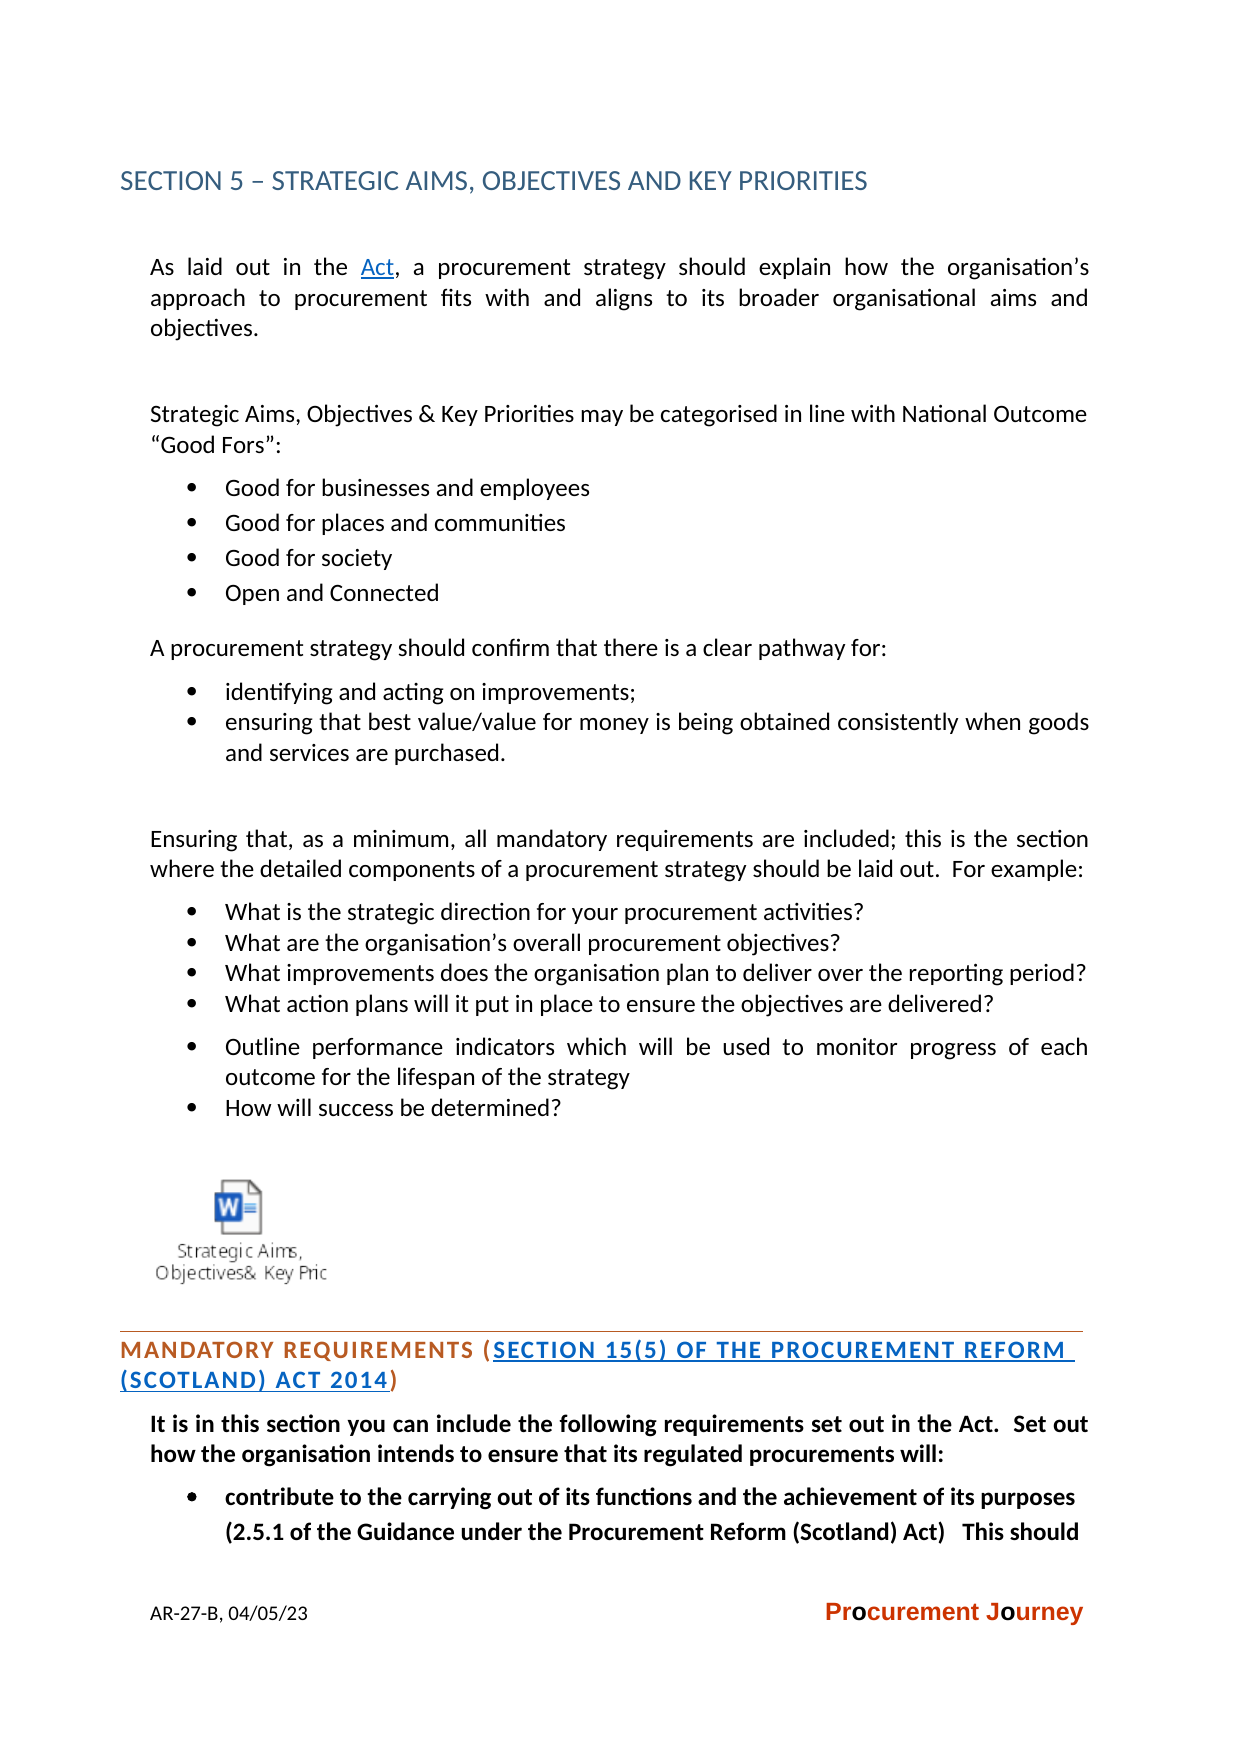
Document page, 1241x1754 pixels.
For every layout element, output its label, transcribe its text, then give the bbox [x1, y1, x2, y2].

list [187, 1481, 1090, 1547]
text It is in this section you can include the following requirements set out in the Act. Set out how the organisation intends to ensure that its regulated procurements will: [150, 1408, 1090, 1469]
list Good for places and communities [187, 507, 1090, 537]
list identifying and acting on improvements; [187, 676, 1090, 706]
text A procurement strategy should confirm that there is a clear pathway for: [150, 633, 1090, 663]
list Outline performance indicators which will be used to monitor progress of each outcome for the lifespan of the strategy [187, 1031, 1090, 1092]
list What are the organisation’s overall procurement objectives? [187, 927, 1090, 957]
list Good for businesses and employees [187, 472, 1090, 502]
text Ensuring that, as a minimum, all mandatory requirements are included; this is the section where the detailed components of a procurement strategy should be laid out. For example: [150, 823, 1090, 884]
text section 5 – strategic aims, objectives and key priorities [120, 162, 1083, 198]
list What is the strategic direction for your procurement activities? [187, 896, 1090, 927]
text Strategic Aims, Objectives & Key Priorities may be categorised in line with National Outcome “Good Fors”: [150, 398, 1090, 459]
list What improvements does the organisation plan to deliver over the reporting period? [187, 957, 1090, 988]
list What action plans will it put in place to ensure the objectives are delivered? [187, 988, 1090, 1018]
list How will success be determined? [187, 1092, 1090, 1122]
list Good for society [187, 542, 1090, 572]
text mandatory requirements (section 15(5) of the procurement reform (scotland) act 2014) [120, 1332, 1083, 1395]
list Open and Connected [187, 577, 1090, 607]
list ensuring that best value/value for money is being obtained consistently when goods and services are purchased. [187, 706, 1090, 767]
text As laid out in the Act, a procurement strategy should explain how the organisation’s approach to procurement fits with and aligns to its broader organisational aims and objectives. [150, 251, 1090, 343]
